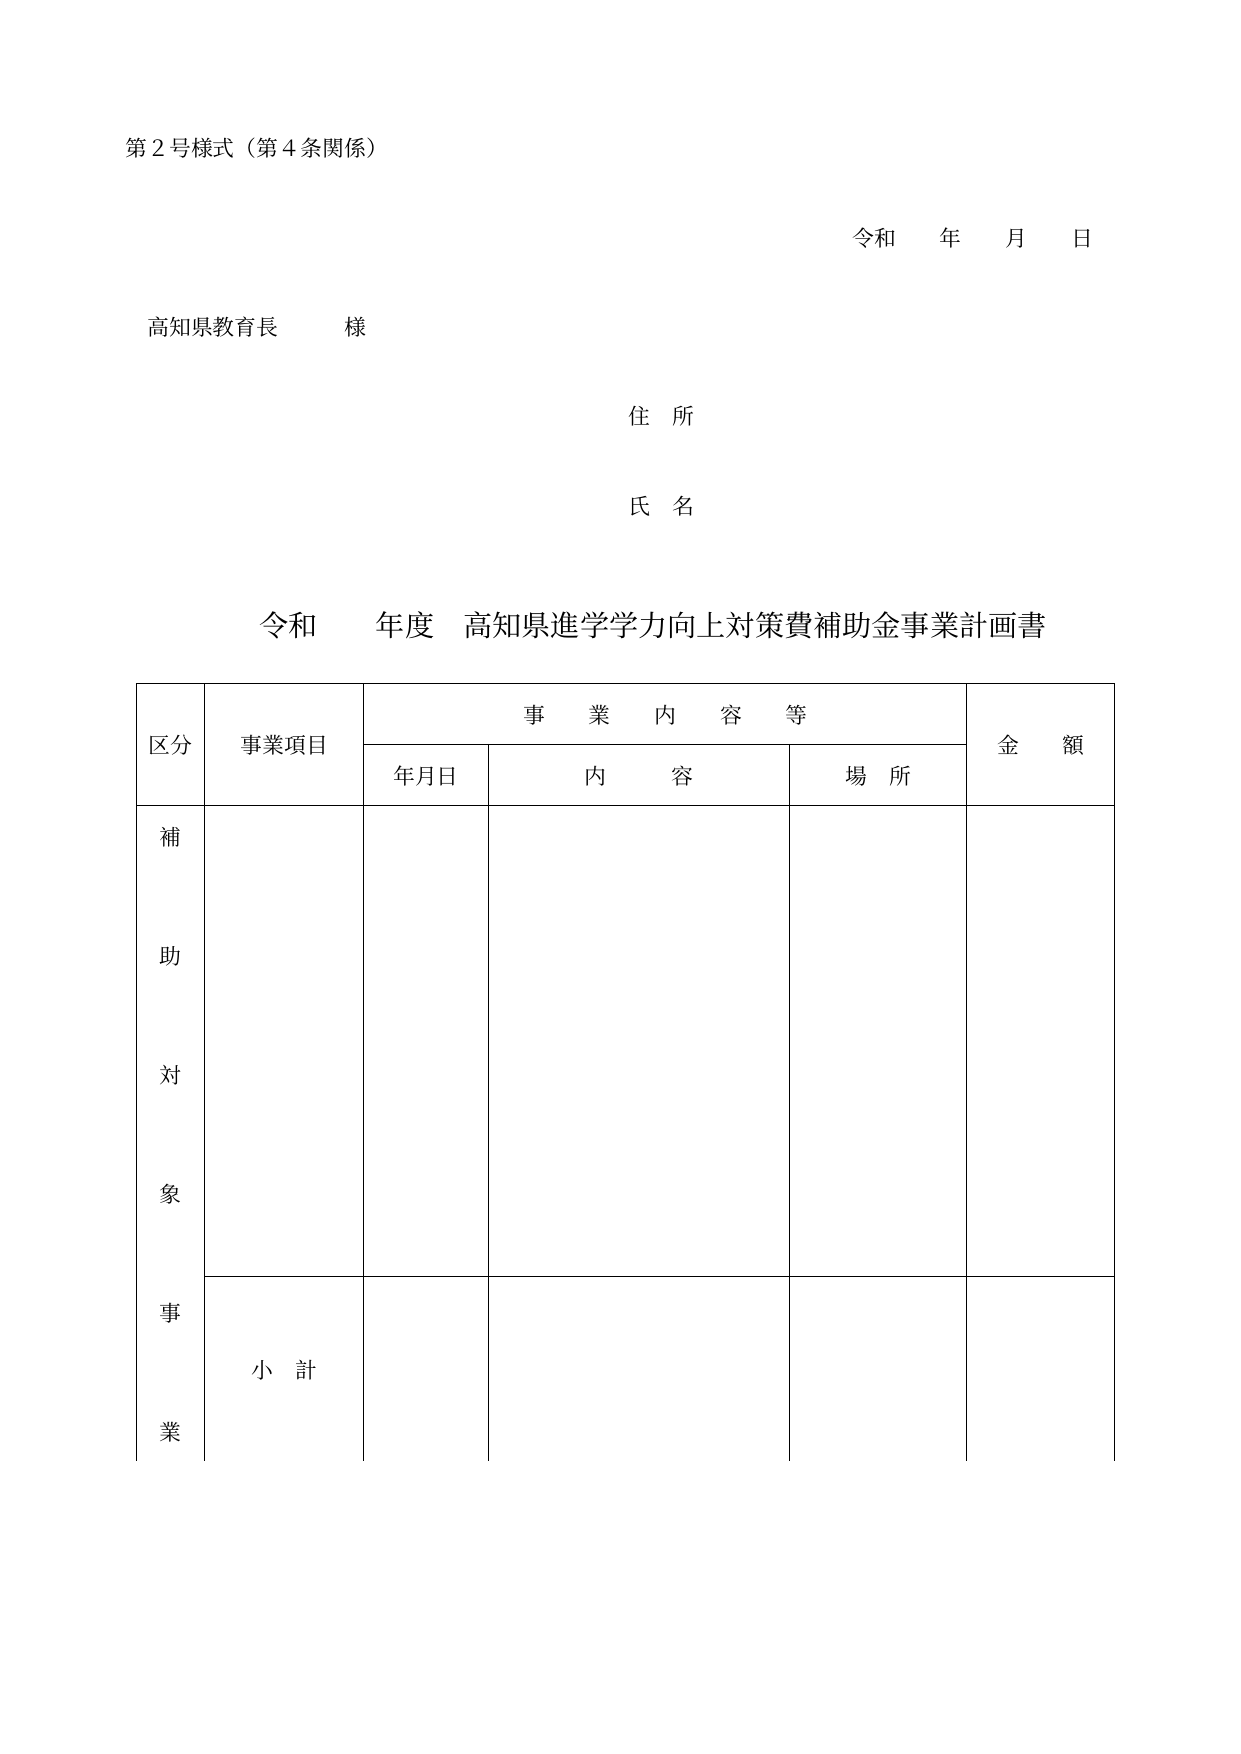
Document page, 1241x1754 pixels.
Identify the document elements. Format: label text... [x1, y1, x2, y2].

table_cell 内 容 [489, 745, 789, 804]
table_cell [967, 806, 1114, 1276]
text 第２号様式（第４条関係） [125, 117, 1180, 177]
table_cell [364, 806, 488, 1276]
table_cell [489, 806, 789, 1276]
table_header 事業項目 [205, 684, 363, 804]
table_cell 小 計 [205, 1277, 363, 1461]
table_cell 補 助 対 象 事 業 [137, 806, 204, 1461]
table_cell 場 所 [790, 745, 966, 804]
text 氏 名 [125, 475, 1180, 534]
table_header 区分 [137, 684, 204, 804]
text 高知県教育長 様 [125, 296, 1180, 356]
table_header 事 業 内 容 等 [364, 684, 966, 744]
table_header 金 額 [967, 684, 1114, 804]
table_cell [489, 1277, 789, 1461]
table_cell [364, 1277, 488, 1461]
table_cell [205, 806, 363, 1276]
text 住 所 [125, 385, 1180, 445]
table_cell [790, 1277, 966, 1461]
table_cell [790, 806, 966, 1276]
table_cell 年月日 [364, 745, 488, 804]
text 令和 年 月 日 [125, 207, 1092, 266]
text 令和 年度 高知県進学学力向上対策費補助金事業計画書 [125, 594, 1180, 653]
table_cell [967, 1277, 1114, 1461]
